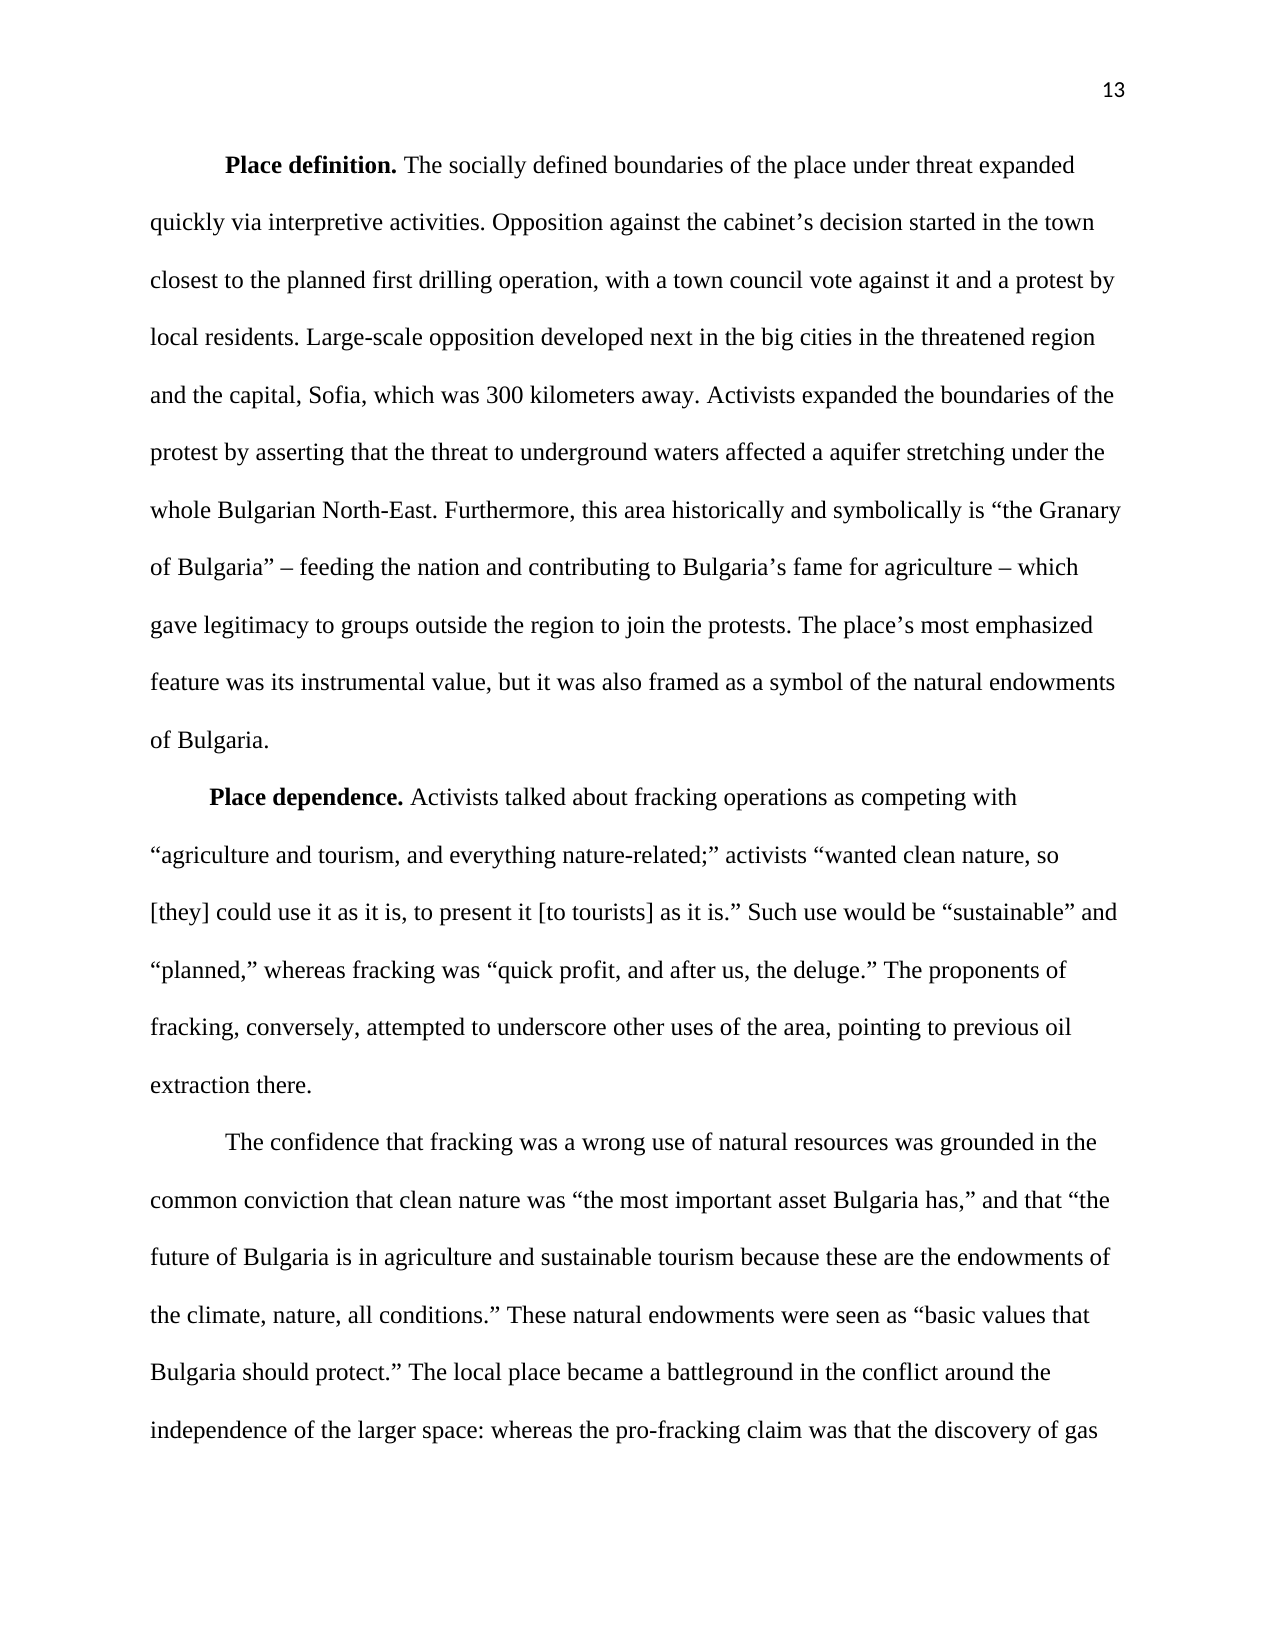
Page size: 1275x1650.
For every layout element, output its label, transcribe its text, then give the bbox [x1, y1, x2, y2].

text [150, 1127, 1125, 1444]
text Place definition. The socially defined boundaries of the place under threat expanded quickly via interpretive activities. Opposition against the cabinet’s decision started in the town closest to the planned first drilling operation, with a town council vote against it and a protest by local residents. Large-scale opposition developed next in the big cities in the threatened region and the capital, Sofia, which was 300 kilometers away. Activists expanded the boundaries of the protest by asserting that the threat to underground waters affected a aquifer stretching under the whole Bulgarian North-East. Furthermore, this area historically and symbolically is “the Granary of Bulgaria” – feeding the nation and contributing to Bulgaria’s fame for agriculture – which gave legitimacy to groups outside the region to join the protests. The place’s most emphasized feature was its instrumental value, but it was also framed as a symbol of the natural endowments of Bulgaria. [150, 150, 1125, 754]
text Place dependence. Activists talked about fracking operations as competing with “agriculture and tourism, and everything nature-related;” activists “wanted clean nature, so [they] could use it as it is, to present it [to tourists] as it is.” Such use would be “sustainable” and “planned,” whereas fracking was “quick profit, and after us, the deluge.” The proponents of fracking, conversely, attempted to underscore other uses of the area, pointing to previous oil extraction there. [150, 782, 1125, 1099]
